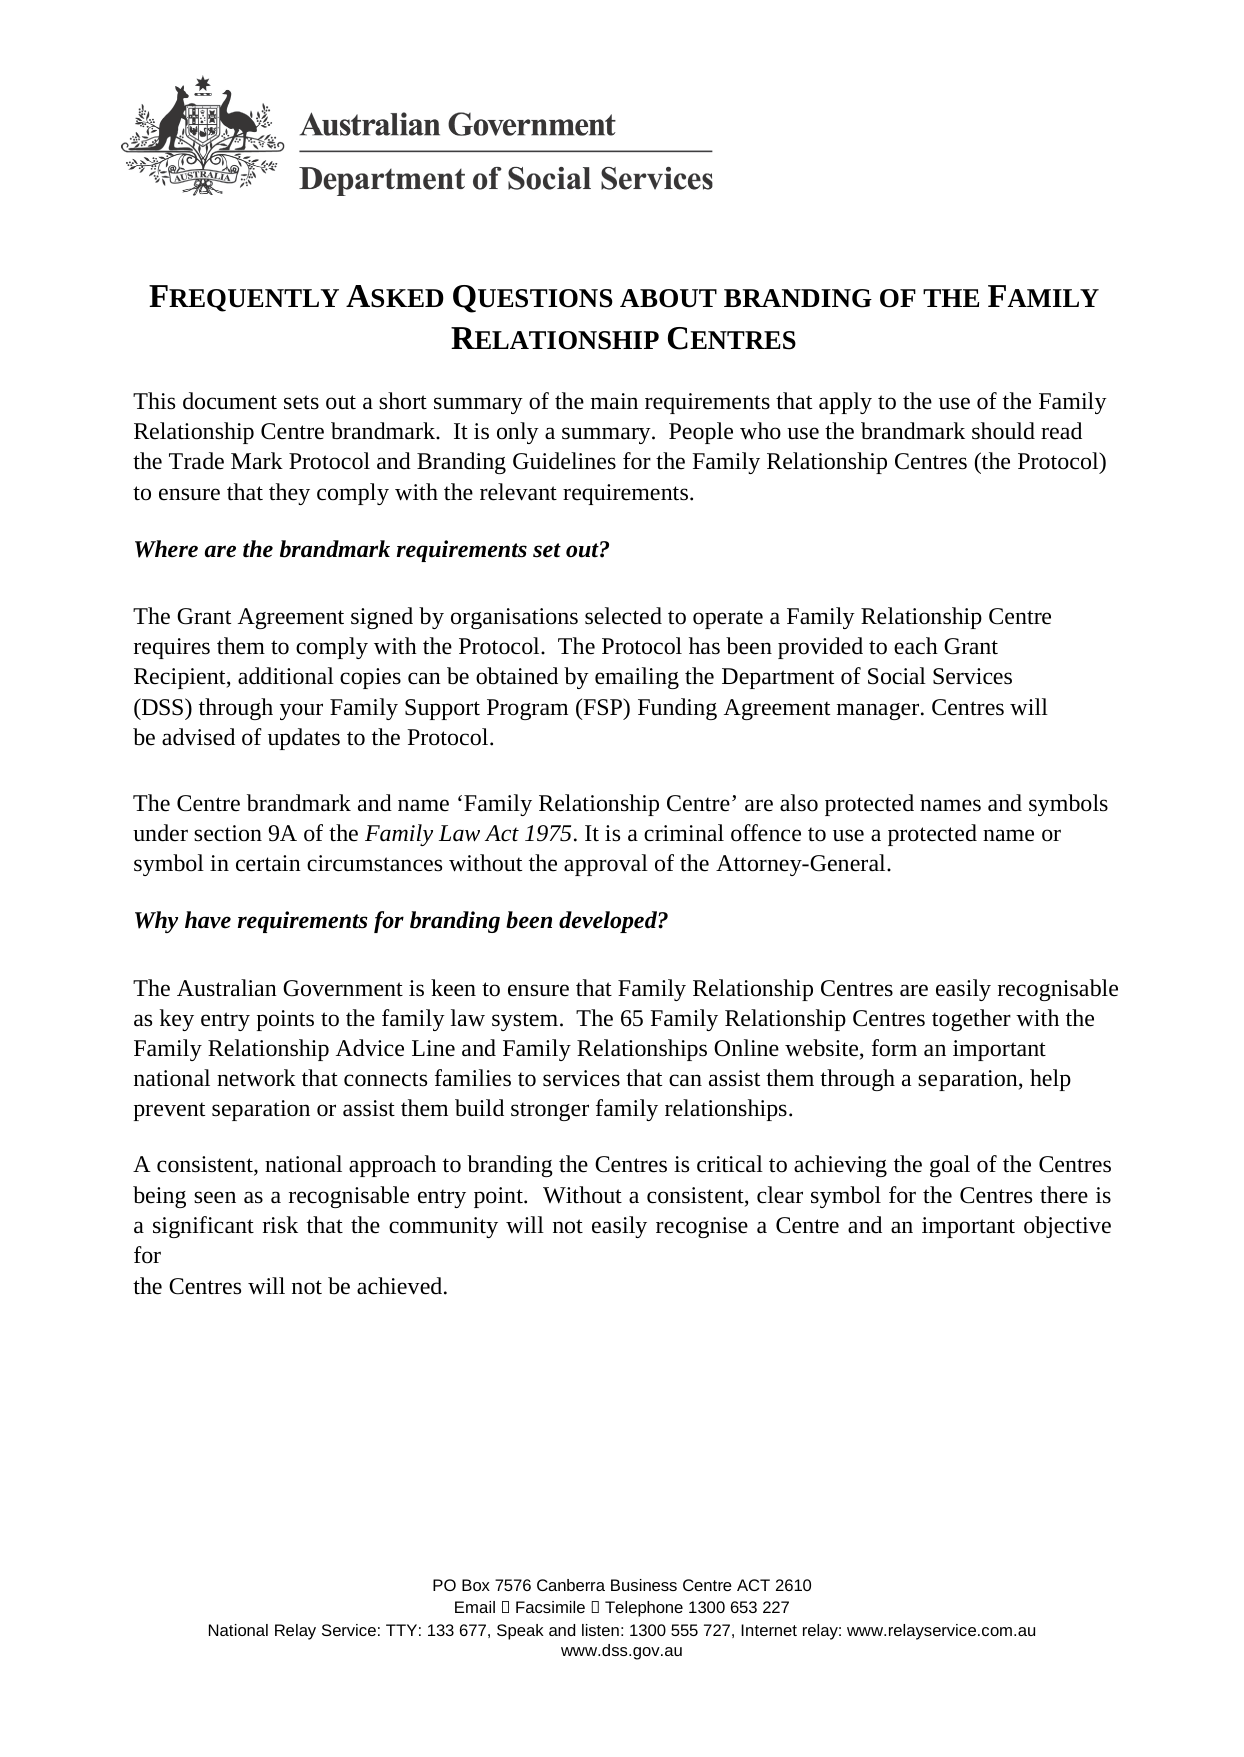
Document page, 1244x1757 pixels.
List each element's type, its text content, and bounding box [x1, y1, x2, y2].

picture [121, 75, 713, 196]
text Email  Facsimile  Telephone 1300 653 227 [451, 1596, 793, 1619]
text Where are the brandmark requirements set out? [133, 535, 1127, 562]
text A consistent, national approach to branding the Centres is critical to achieving the goal of the Centres being seen as a recognisable entry point. Without a consistent, clear symbol for the Centres there is a significant risk that the community will not easily recognise a Centre and an important objective for [133, 1150, 1112, 1269]
text National Relay Service: TTY: 133 677, Speak and listen: 1300 555 727, Internet relay: www.relayservice.com.au www.dss.gov.au [204, 1620, 1039, 1660]
text the Centres will not be achieved. [133, 1272, 1127, 1299]
text national network that connects families to services that can assist them through a separation, help prevent separation or assist them build stronger family relationships. [133, 1064, 1072, 1122]
text The Centre brandmark and name ‘Family Relationship Centre’ are also protected names and symbols under section 9A of the Family Law Act 1975. It is a criminal offence to use a protected name or symbol in certain circumstances without the approval of the Attorney-General. [133, 789, 1109, 877]
text RELATIONSHIP CENTRES [443, 319, 804, 357]
text This document sets out a short summary of the main requirements that apply to the use of the Family Relationship Centre brandmark. It is only a summary. People who use the brandmark should read the Trade Mark Protocol and Branding Guidelines for the Family Relationship Centres (the Protocol) to ensure that they comply with the relevant requirements. [133, 387, 1109, 505]
text PO Box 7576 Canberra Business Centre ACT 2610 [426, 1575, 817, 1594]
text The Australian Government is keen to ensure that Family Relationship Centres are easily recognisable as key entry points to the family law system. The 65 Family Relationship Centres together with the Family Relationship Advice Line and Family Relationships Online website, form an important [133, 974, 1120, 1061]
text FREQUENTLY ASKED QUESTIONS ABOUT BRANDING OF THE FAMILY [144, 277, 1104, 315]
text Why have requirements for branding been developed? [133, 907, 1127, 934]
text The Grant Agreement signed by organisations selected to operate a Family Relationship Centre requires them to comply with the Protocol. The Protocol has been provided to each Grant Recipient, additional copies can be obtained by emailing the Department of Social Services (DSS) through your Family Support Program (FSP) Funding Agreement manager. Centres will be advised of updates to the Protocol. [133, 602, 1073, 751]
